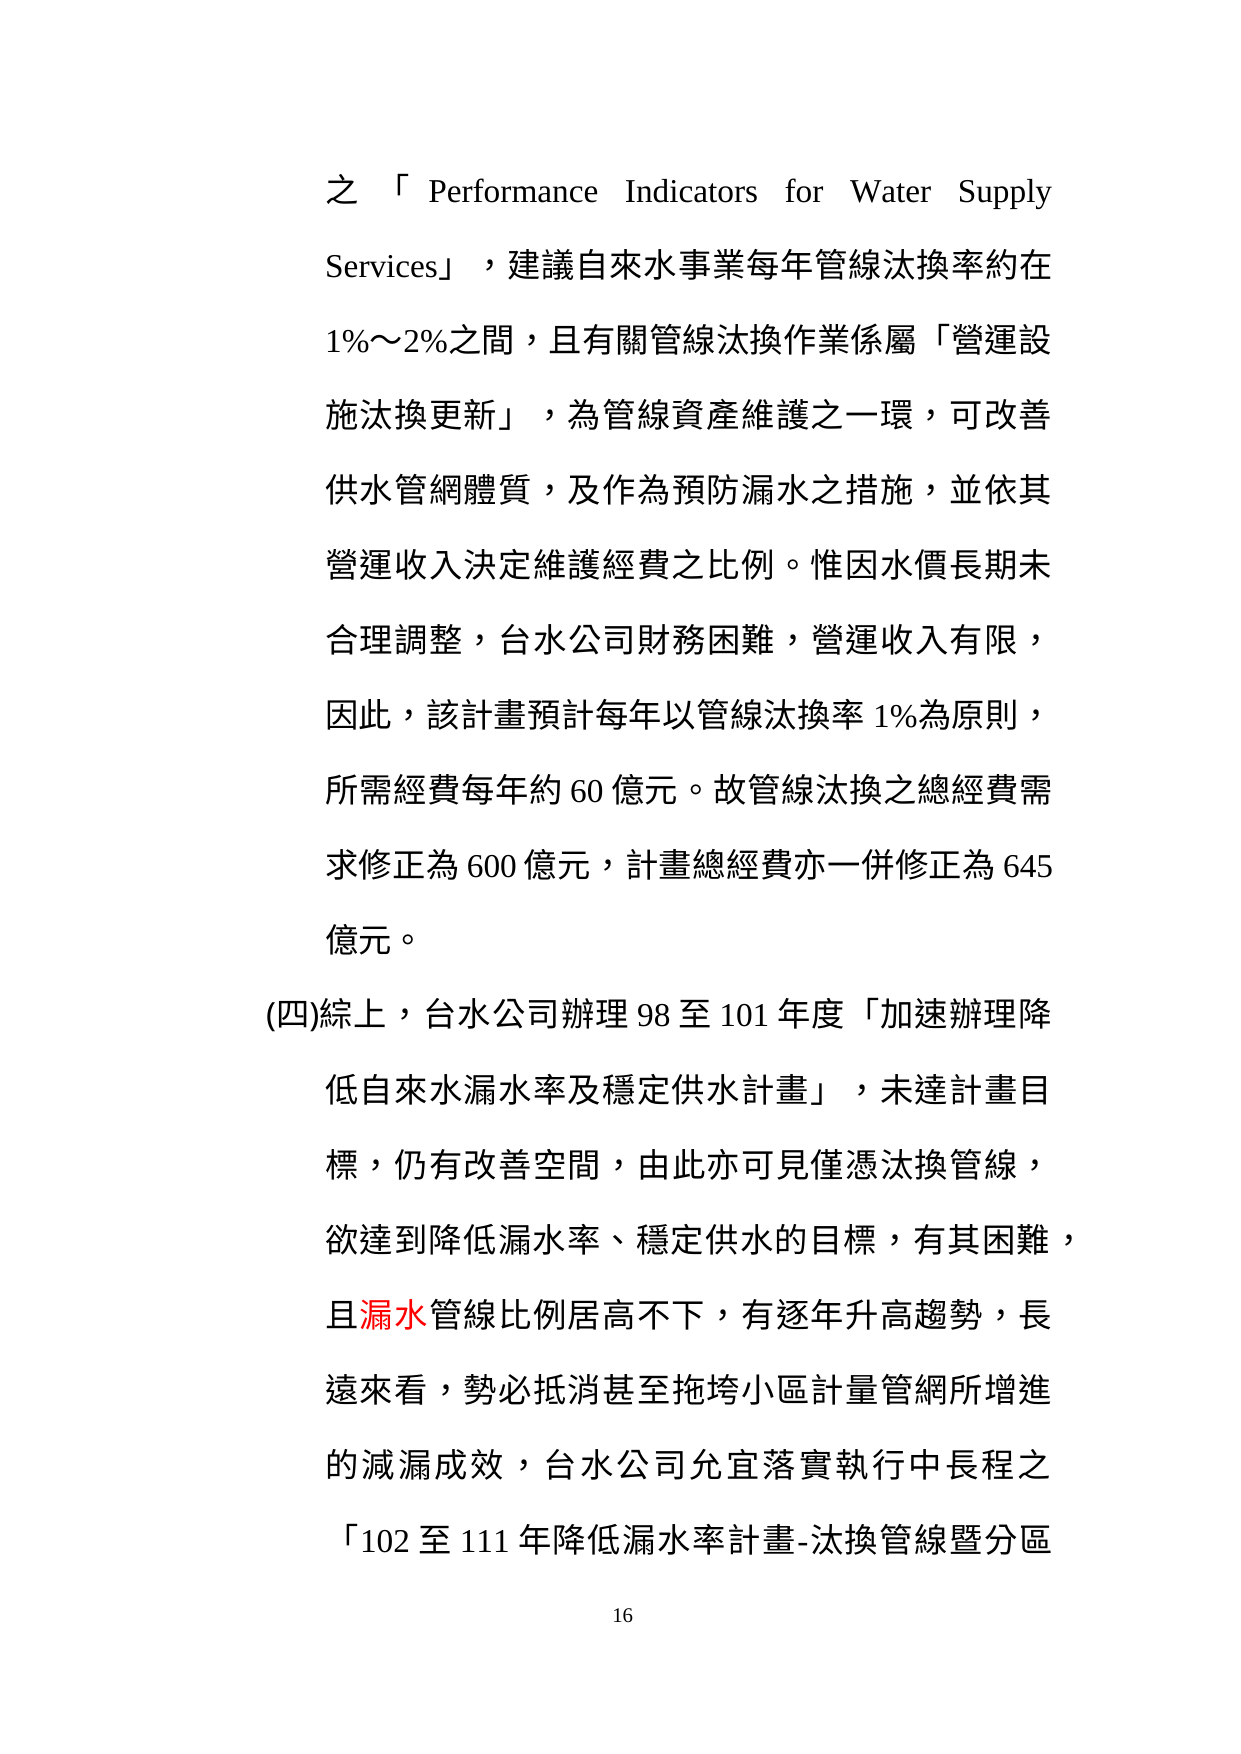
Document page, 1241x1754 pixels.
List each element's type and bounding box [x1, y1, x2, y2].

subtitle [266, 975, 1053, 1575]
subtitle [266, 150, 1053, 975]
